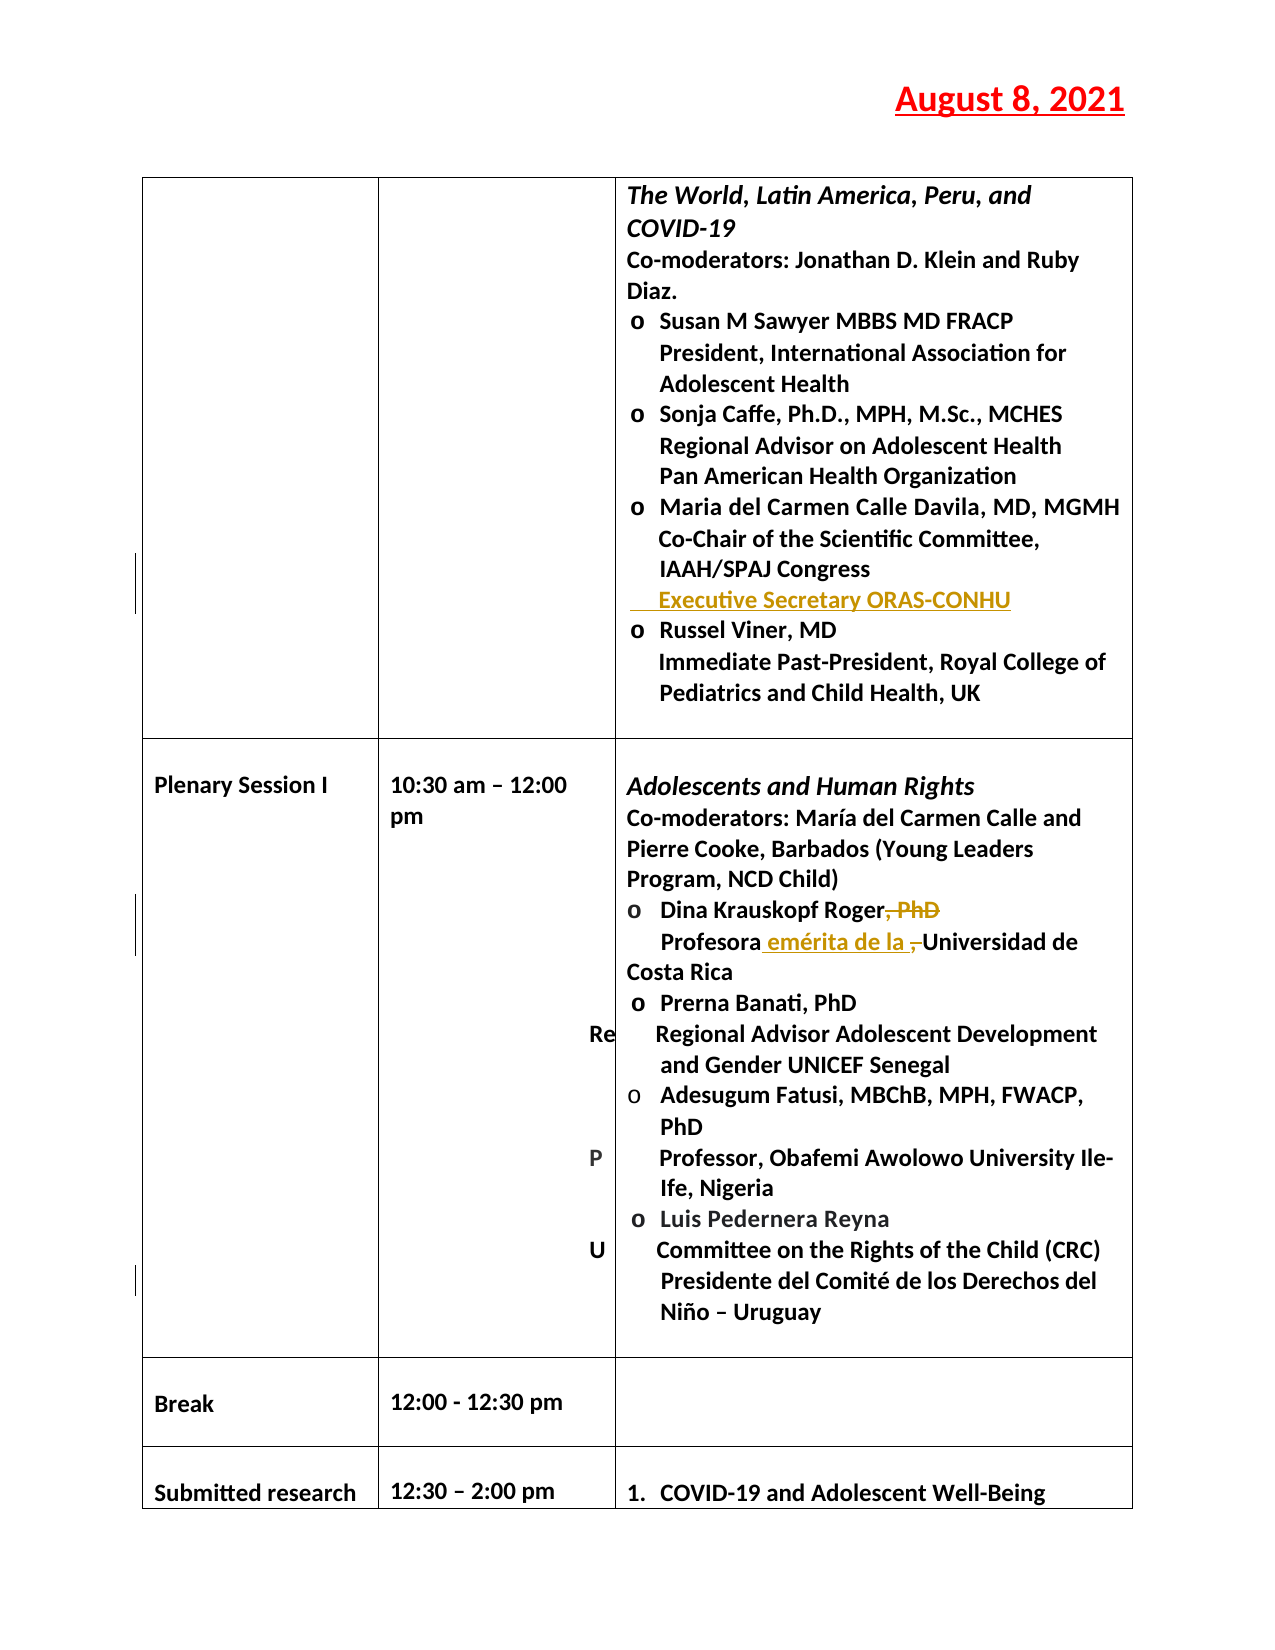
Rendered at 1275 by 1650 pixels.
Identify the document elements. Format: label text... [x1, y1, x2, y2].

table_cell 12:00 - 12:30 pm [379, 1358, 615, 1446]
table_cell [616, 1447, 1132, 1508]
table_cell 10:30 am – 12:00 pm [379, 739, 615, 1357]
table_cell [379, 178, 615, 738]
table_cell Adolescents and Human Rights Co-moderators: María del Carmen Calle and Pierre Cooke, Barbados (Young Leaders Program, NCD Child) Dina Krauskopf Roger ProfesoraUniversidad de Costa Rica Prerna Banati, PhD Re Regional Advisor Adolescent Development and Gender UNICEF Senegal Adesugum Fatusi, MBChB, MPH, FWACP, PhD P Professor, Obafemi Awolowo University Ile-Ife, Nigeria Luis Pedernera Reyna U Committee on the Rights of the Child (CRC) Presidente del Comité de los Derechos del Niño – Uruguay [616, 739, 1132, 1357]
table_cell Plenary Session I [143, 739, 378, 1357]
table_cell Break [143, 1358, 378, 1446]
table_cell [143, 1447, 378, 1508]
table_cell 12:30 – 2:00 pm [379, 1447, 615, 1508]
table_cell [143, 178, 378, 738]
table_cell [616, 178, 1132, 738]
table_cell [616, 1358, 1132, 1446]
